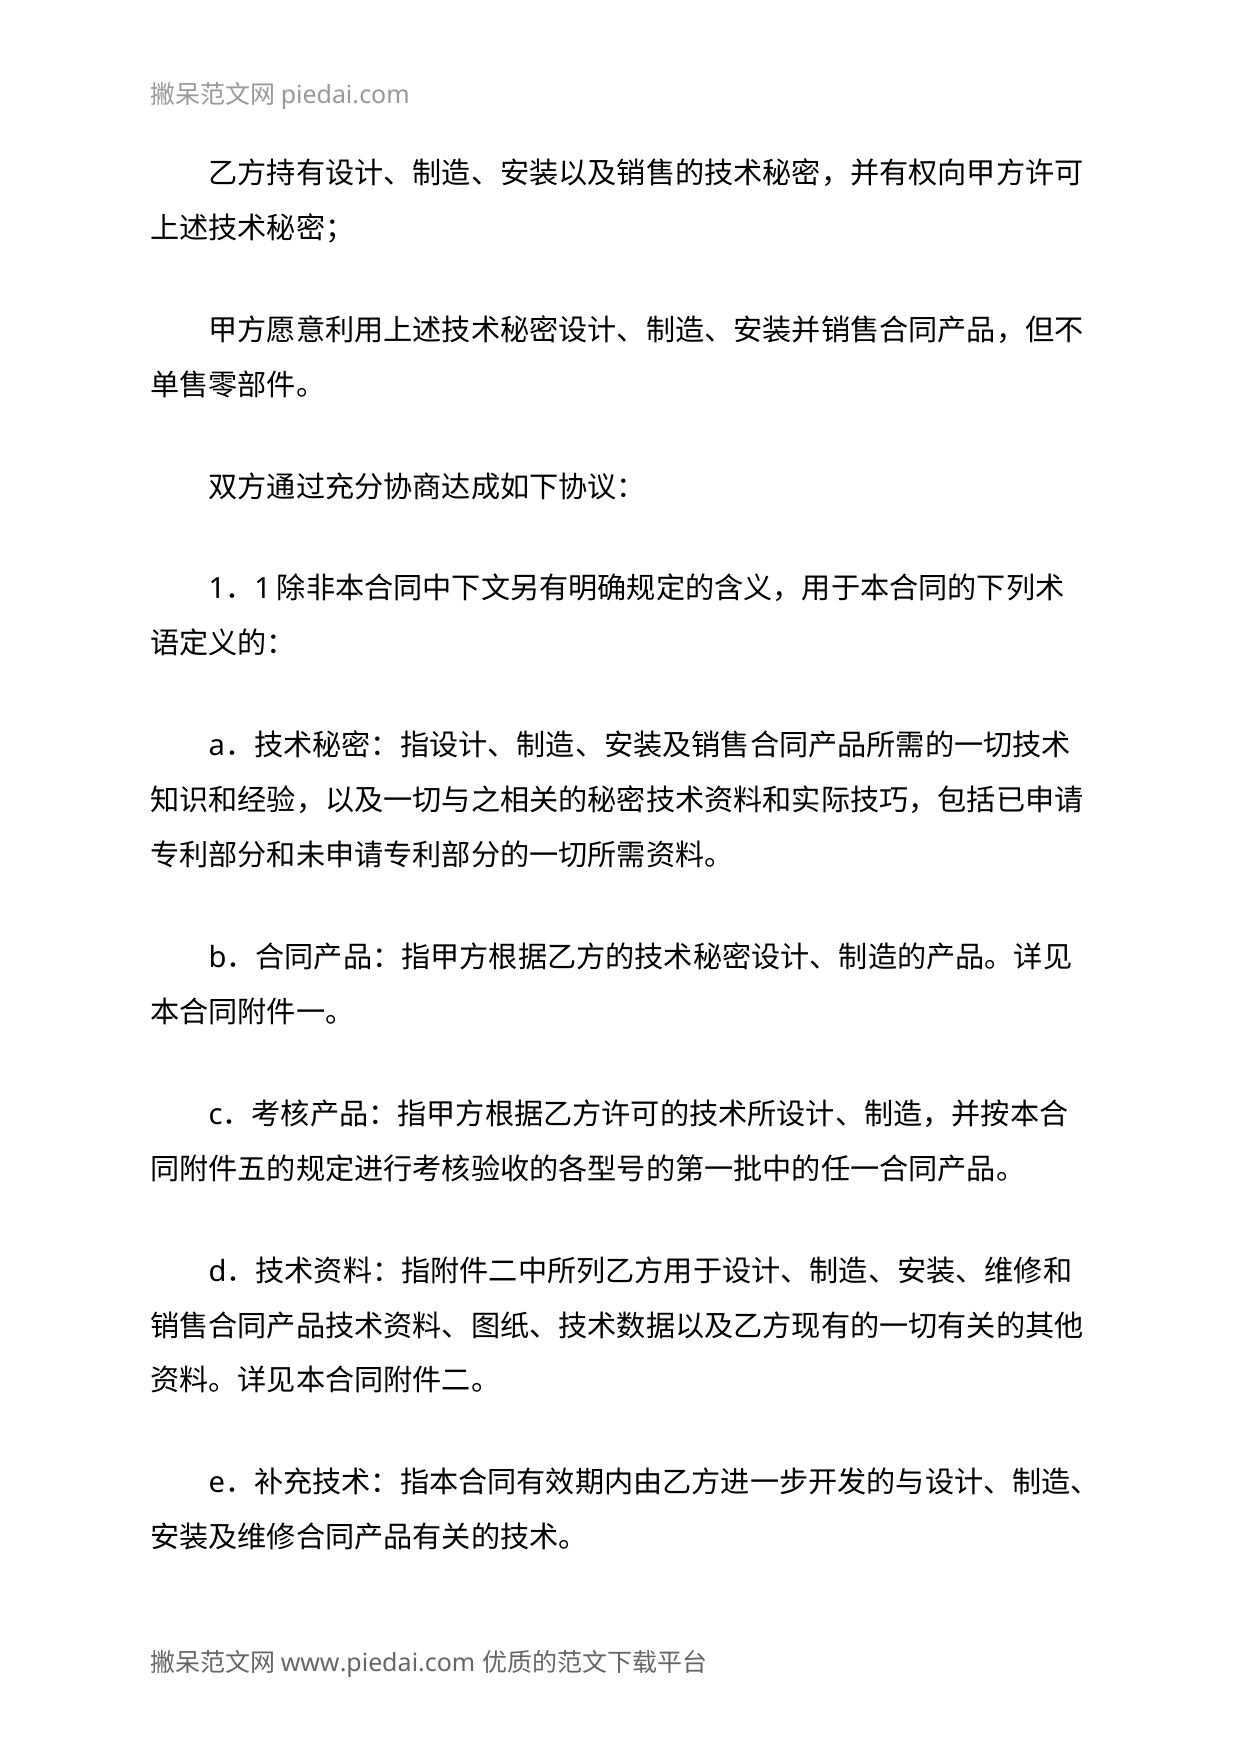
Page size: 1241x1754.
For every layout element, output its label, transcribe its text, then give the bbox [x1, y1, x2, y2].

text 1．1除非本合同中下文另有明确规定的含义，用于本合同的下列术语定义的： [150, 565, 1090, 662]
text b．合同产品：指甲方根据乙方的技术秘密设计、制造的产品。详见本合同附件一。 [150, 933, 1090, 1031]
text c．考核产品：指甲方根据乙方许可的技术所设计、制造，并按本合同附件五的规定进行考核验收的各型号的第一批中的任一合同产品。 [150, 1090, 1090, 1188]
text 双方通过充分协商达成如下协议： [150, 463, 1090, 506]
text 乙方持有设计、制造、安装以及销售的技术秘密，并有权向甲方许可上述技术秘密； [150, 150, 1090, 247]
text 甲方愿意利用上述技术秘密设计、制造、安装并销售合同产品，但不单售零部件。 [150, 307, 1090, 404]
text e．补充技术：指本合同有效期内由乙方进一步开发的与设计、制造、安装及维修合同产品有关的技术。 [150, 1459, 1090, 1556]
text a．技术秘密：指设计、制造、安装及销售合同产品所需的一切技术知识和经验，以及一切与之相关的秘密技术资料和实际技巧，包括已申请专利部分和未申请专利部分的一切所需资料。 [150, 722, 1090, 874]
text d．技术资料：指附件二中所列乙方用于设计、制造、安装、维修和销售合同产品技术资料、图纸、技术数据以及乙方现有的一切有关的其他资料。详见本合同附件二。 [150, 1247, 1090, 1399]
